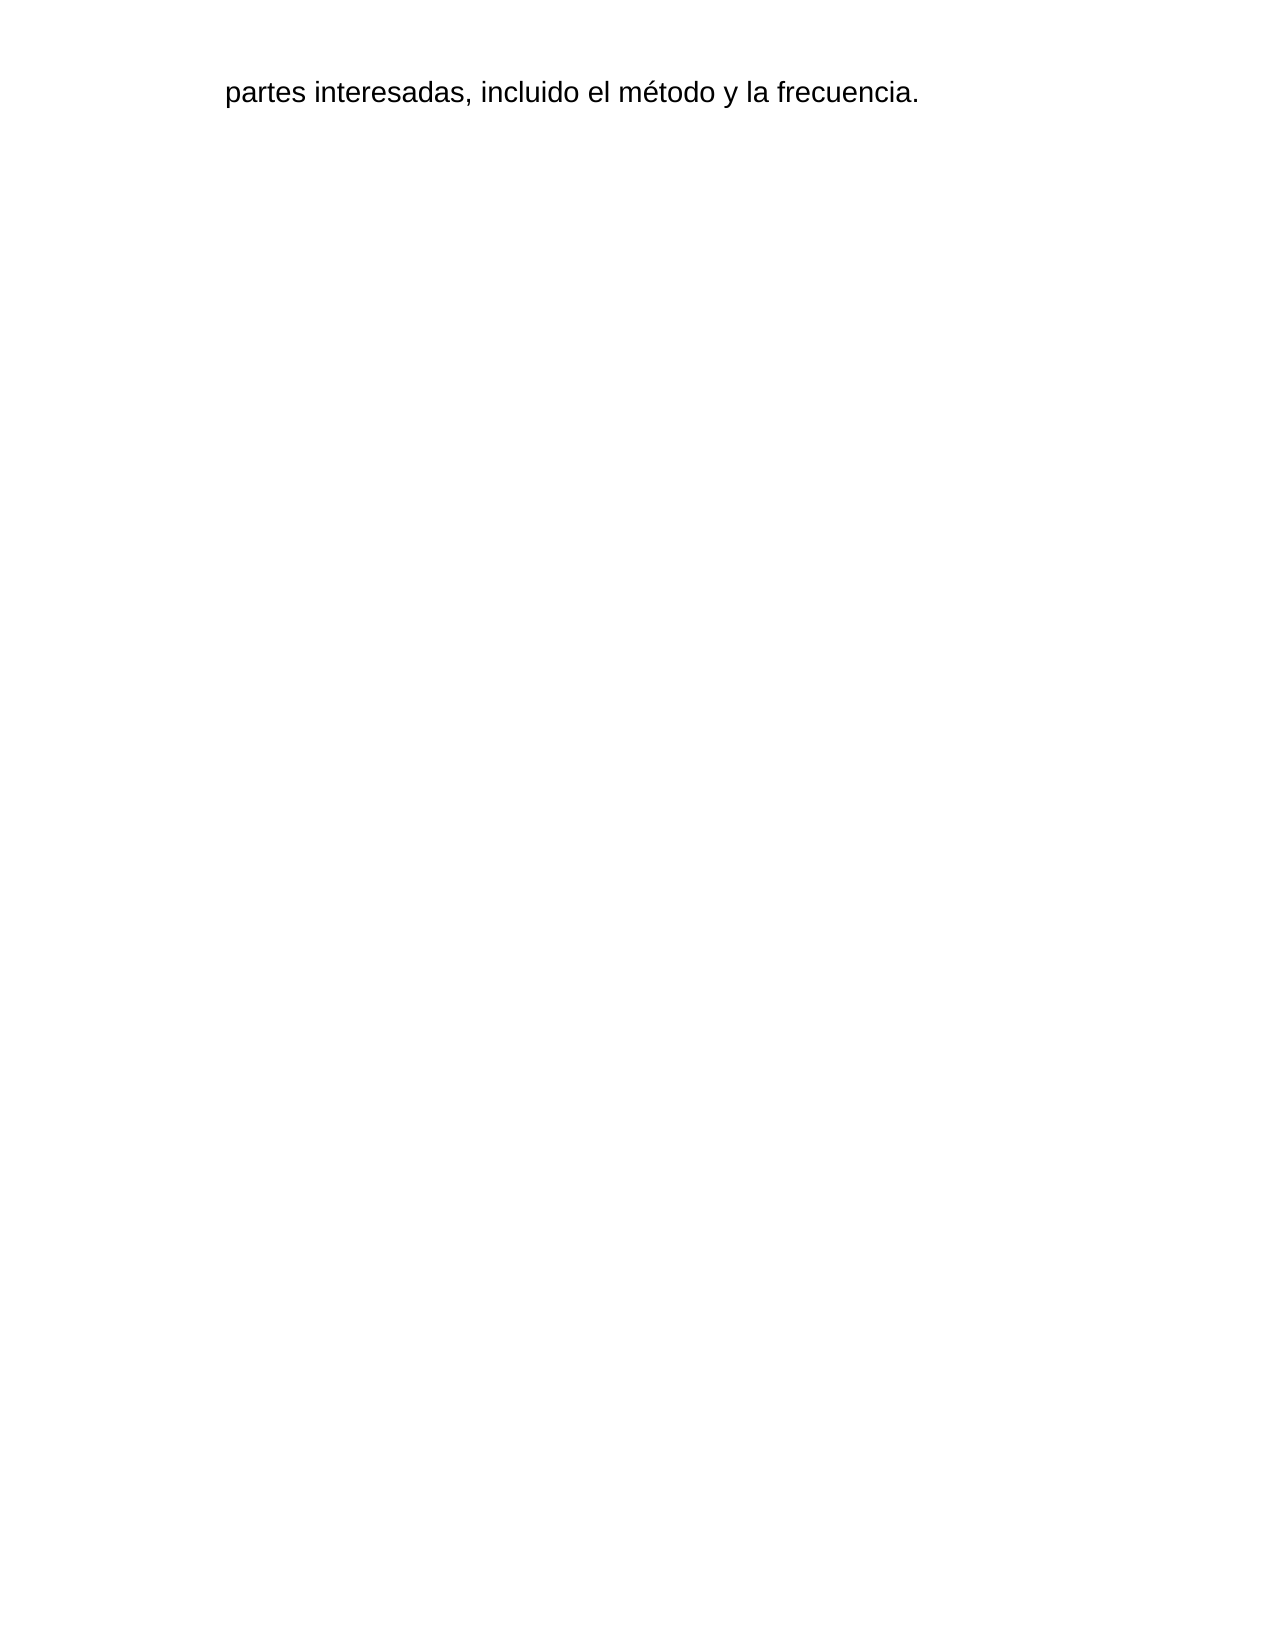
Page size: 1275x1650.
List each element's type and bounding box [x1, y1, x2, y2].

list [150, 75, 1200, 108]
